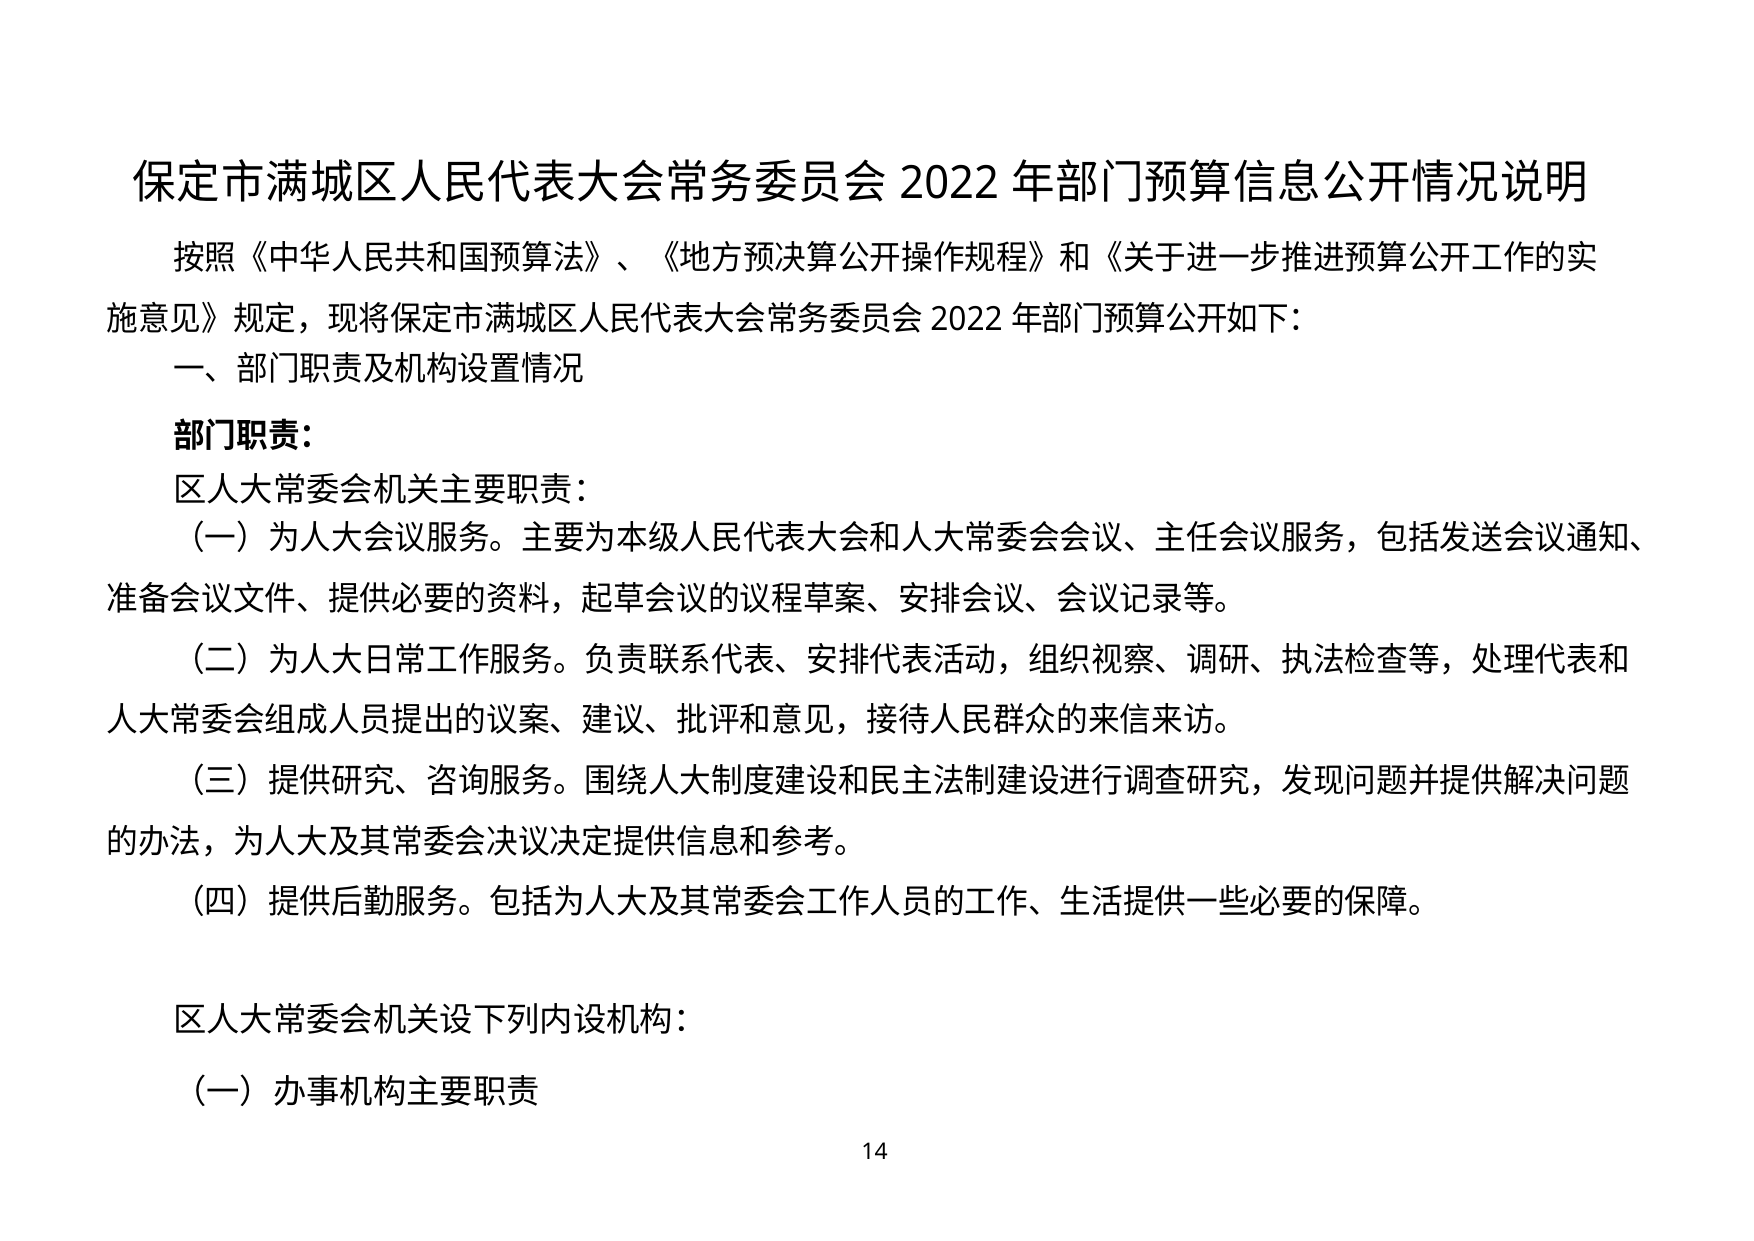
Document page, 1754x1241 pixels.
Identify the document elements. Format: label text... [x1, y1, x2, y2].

text 区人大常委会机关主要职责： [173, 463, 1725, 511]
text 一、部门职责及机构设置情况 [173, 352, 1725, 388]
text （四）提供后勤服务。包括为人大及其常委会工作人员的工作、生活提供一些必要的保障。 [106, 875, 1639, 923]
text 保定市满城区人民代表大会常务委员会 2022 年部门预算信息公开情况说明 [132, 145, 1725, 212]
text （三）提供研究、咨询服务。围绕人大制度建设和民主法制建设进行调查研究，发现问题并提供解决问题的办法，为人大及其常委会决议决定提供信息和参考。 [106, 754, 1639, 863]
text （一）办事机构主要职责 [106, 1065, 1639, 1113]
subtitle 部门职责： [173, 408, 1725, 457]
text （二）为人大日常工作服务。负责联系代表、安排代表活动，组织视察、调研、执法检查等，处理代表和人大常委会组成人员提出的议案、建议、批评和意见，接待人民群众的来信来访。 [106, 632, 1639, 741]
text 按照《中华人民共和国预算法》、《地方预决算公开操作规程》和《关于进一步推进预算公开工作的实施意见》规定，现将保定市满城区人民代表大会常务委员会 2022 年部门预算公开如下： [106, 231, 1606, 340]
text （一）为人大会议服务。主要为本级人民代表大会和人大常委会会议、主任会议服务，包括发送会议通知、准备会议文件、提供必要的资料，起草会议的议程草案、安排会议、会议记录等。 [106, 511, 1639, 620]
text 区人大常委会机关设下列内设机构： [106, 993, 1639, 1041]
